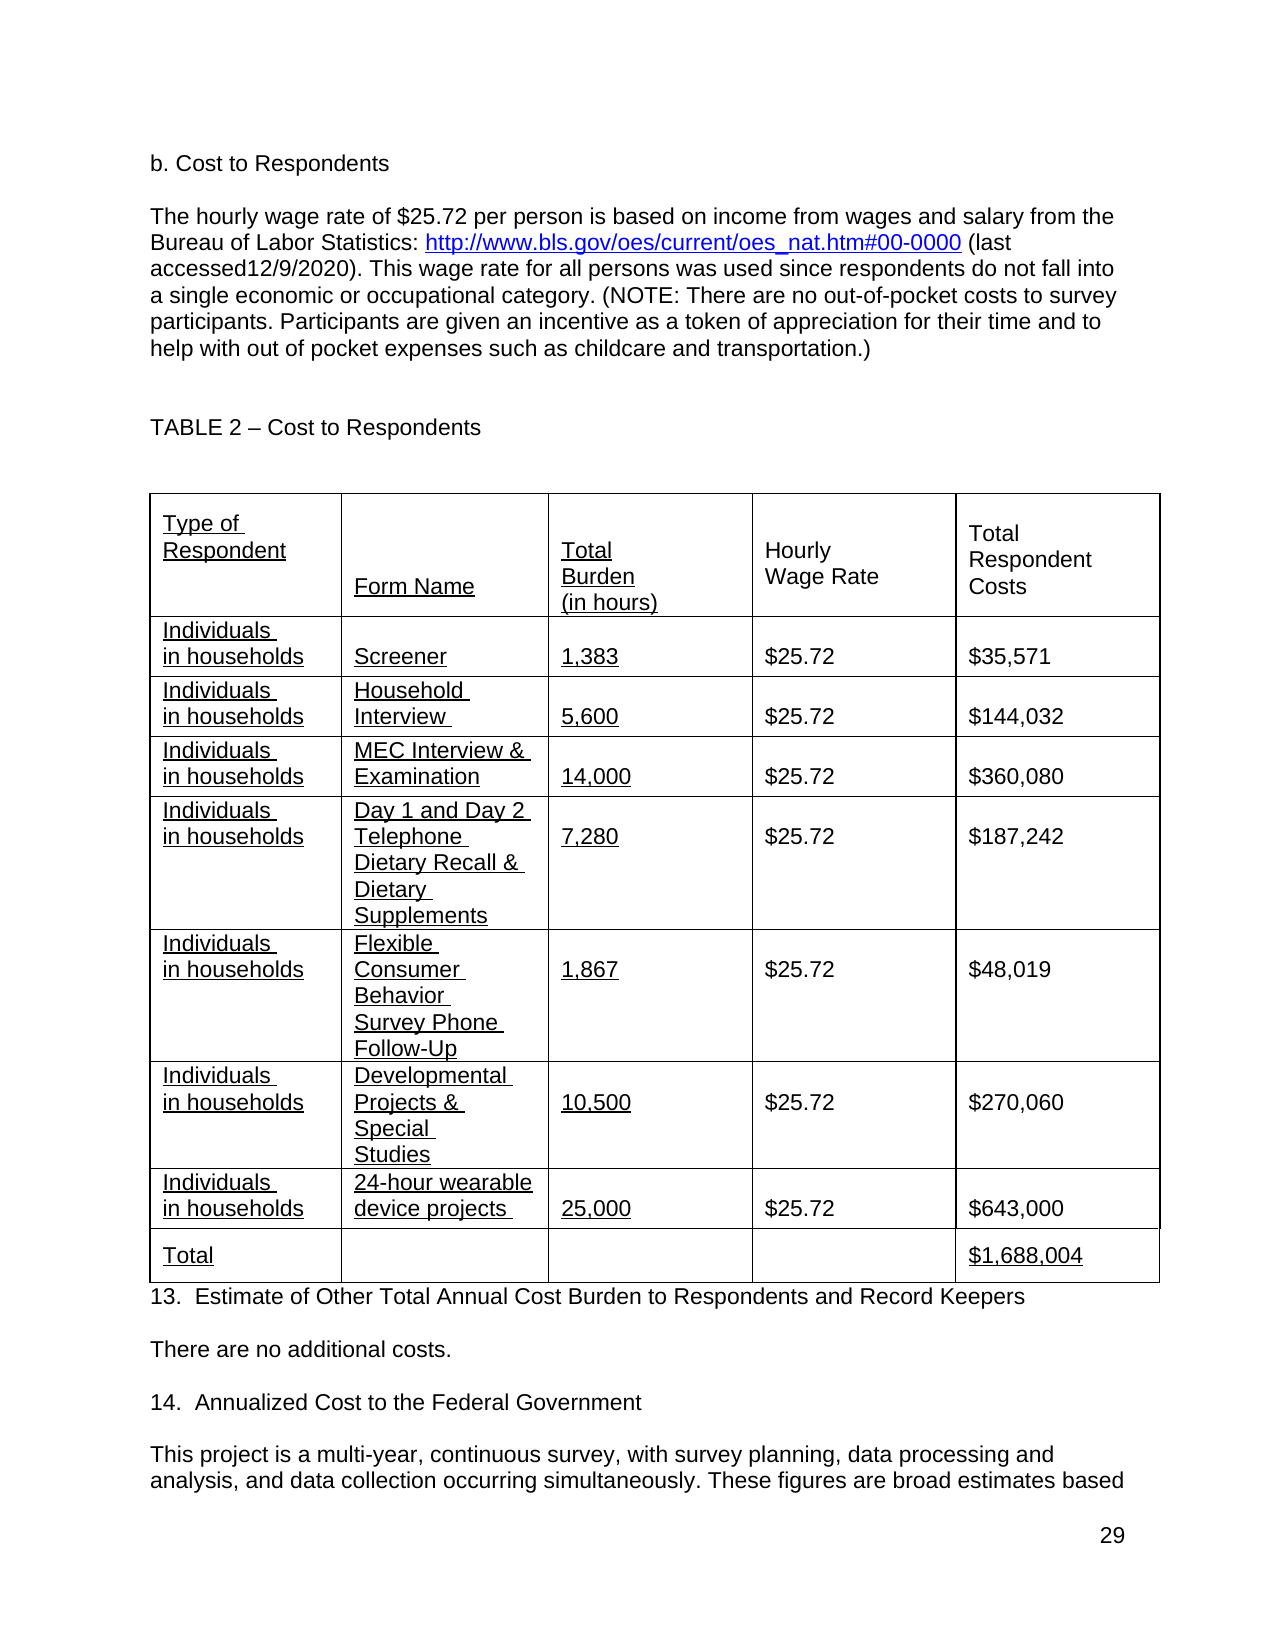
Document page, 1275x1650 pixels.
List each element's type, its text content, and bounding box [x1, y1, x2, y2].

table_cell Household Interview [342, 677, 548, 736]
text 14. Annualized Cost to the Federal Government [150, 1388, 1125, 1415]
table_cell Individuals in households [151, 930, 341, 1061]
table_cell Individuals in households [151, 677, 341, 736]
text b. Cost to Respondents [150, 150, 1125, 176]
table_header Total Burden (in hours) [549, 494, 752, 616]
text 13. Estimate of Other Total Annual Cost Burden to Respondents and Record Keepers [150, 1283, 1125, 1309]
table_cell $25.72 [753, 1062, 955, 1168]
table_cell Individuals in households [151, 737, 341, 796]
table_cell $25.72 [753, 737, 955, 796]
table_cell $35,571 [957, 617, 1159, 676]
table_cell Flexible Consumer Behavior Survey Phone Follow-Up [342, 930, 548, 1061]
table_cell $360,080 [957, 737, 1159, 796]
text TABLE 2 – Cost to Respondents [150, 413, 1125, 440]
table_cell $187,242 [957, 797, 1159, 928]
table_cell [342, 1229, 548, 1282]
table_cell [549, 1229, 752, 1282]
table_header Hourly Wage Rate [753, 494, 955, 616]
table_cell $1,688,004 [956, 1228, 1159, 1282]
table_cell 1,867 [549, 930, 752, 1061]
table_cell 10,500 [549, 1062, 752, 1168]
table_cell 24-hour wearable device projects [342, 1169, 548, 1228]
text There are no additional costs. [150, 1336, 1125, 1362]
table_cell Individuals in households [151, 617, 341, 676]
table_header Type of Respondent [151, 494, 341, 616]
table_cell 25,000 [549, 1169, 752, 1228]
table_cell 5,600 [549, 677, 752, 736]
table_cell MEC Interview & Examination [342, 737, 548, 796]
table_cell $144,032 [957, 677, 1159, 736]
table_cell $25.72 [753, 930, 955, 1061]
table_cell $25.72 [753, 677, 955, 736]
table_cell $643,000 [957, 1169, 1159, 1228]
table_cell $25.72 [753, 1169, 955, 1228]
table_cell $270,060 [957, 1062, 1159, 1168]
text The hourly wage rate of $25.72 per person is based on income from wages and salary from the Bureau of Labor Statistics: http://www.bls.gov/oes/current/oes_nat.htm#00-0000 (last accessed12/9/2020). This wage rate for all persons was used since respondents do not fall into a single economic or occupational category. (NOTE: There are no out-of-pocket costs to survey participants. Participants are given an incentive as a token of appreciation for their time and to help with out of pocket expenses such as childcare and transportation.) [150, 203, 1125, 361]
table_cell Total [151, 1229, 341, 1282]
table_cell $48,019 [957, 930, 1159, 1061]
table_cell Individuals in households [151, 1169, 341, 1228]
table_cell $25.72 [753, 617, 955, 676]
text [150, 1441, 1125, 1494]
table_header Total Respondent Costs [957, 494, 1159, 616]
table_cell [753, 1229, 955, 1282]
table_cell Individuals in households [151, 1062, 341, 1168]
table_cell 1,383 [549, 617, 752, 676]
table_cell 14,000 [549, 737, 752, 796]
table_cell Screener [342, 617, 548, 676]
table_cell Individuals in households [151, 797, 341, 928]
table_cell Developmental Projects & Special Studies [342, 1062, 548, 1168]
table_cell $25.72 [753, 797, 955, 928]
table_header Form Name [342, 494, 548, 616]
table_cell Day 1 and Day 2 Telephone Dietary Recall & Dietary Supplements [342, 797, 548, 928]
table_cell 7,280 [549, 797, 752, 928]
